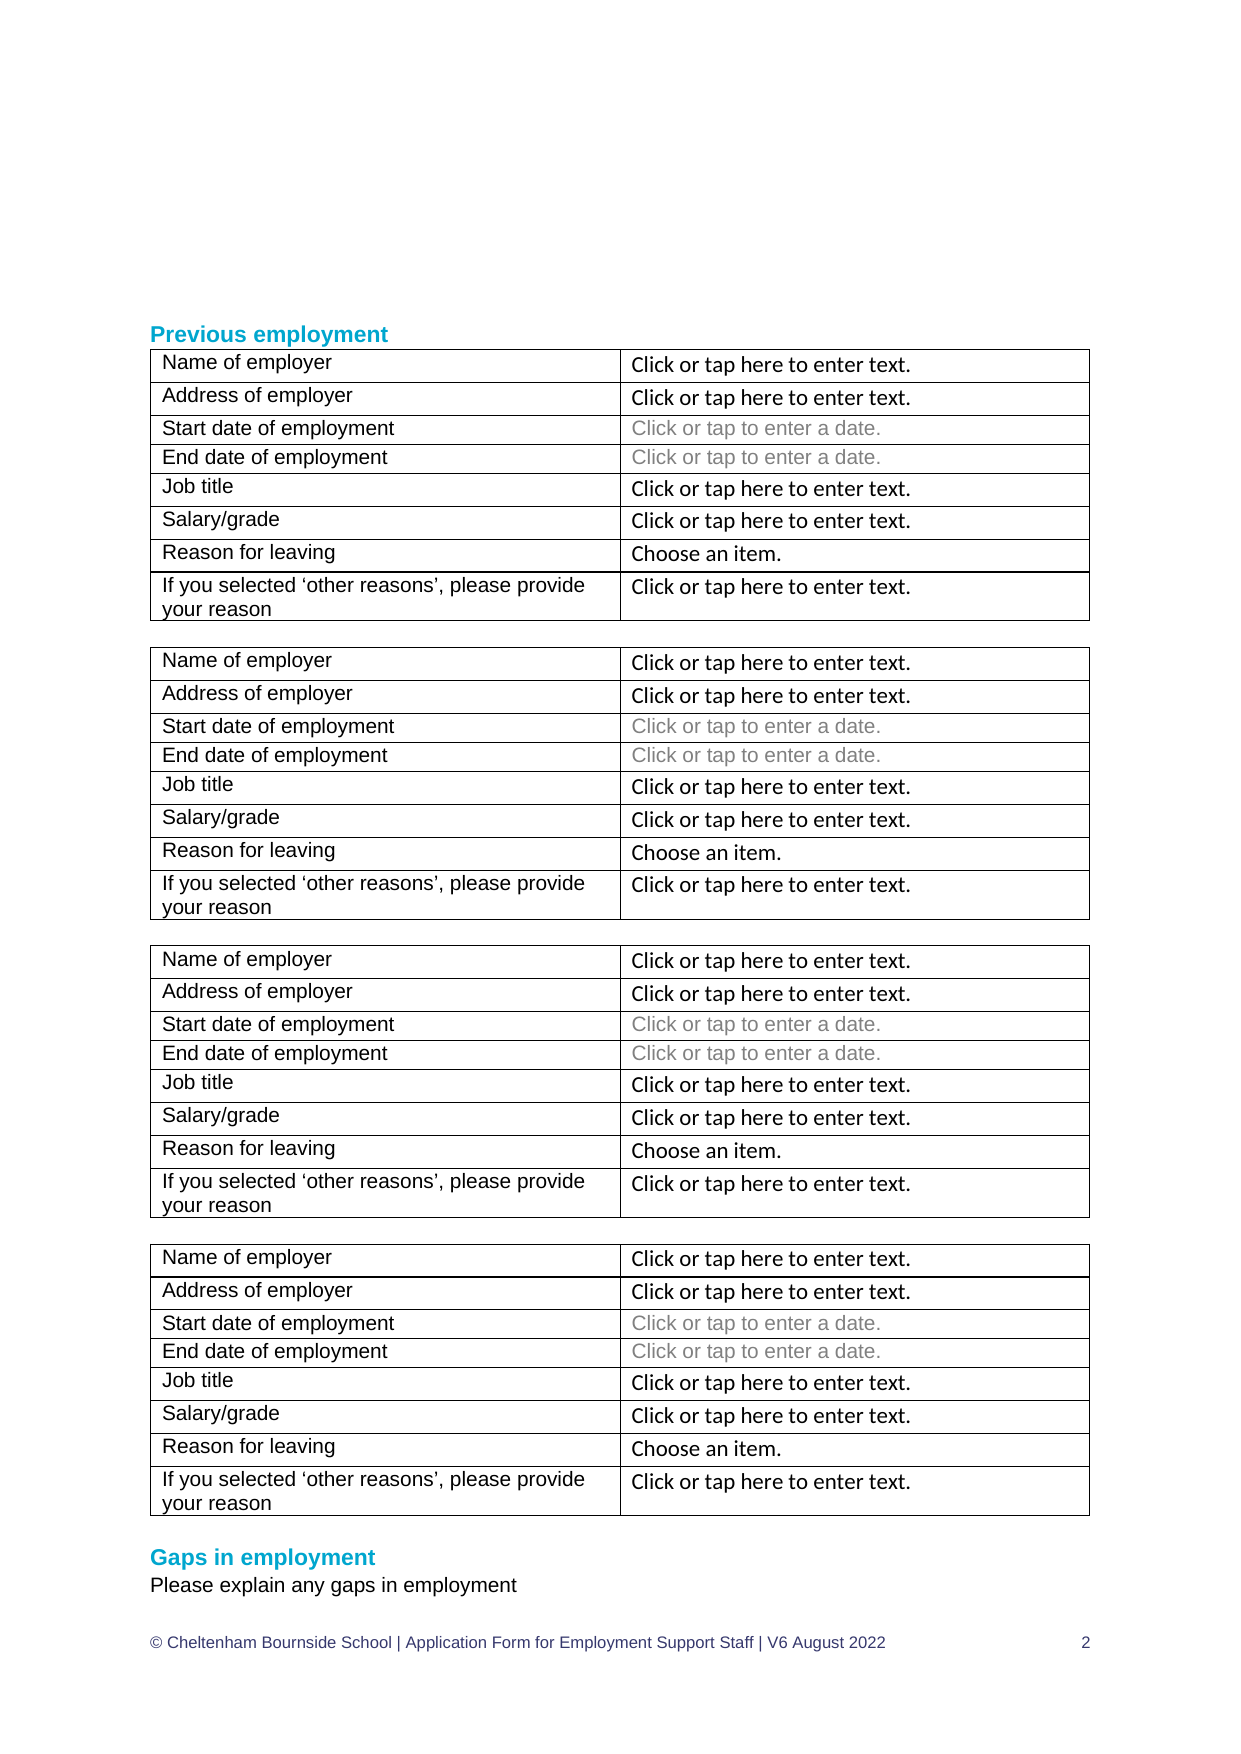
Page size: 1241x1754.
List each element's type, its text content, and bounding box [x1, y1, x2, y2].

table_header Name of employer [151, 648, 620, 680]
table_header Name of employer [151, 350, 620, 382]
table_cell End date of employment [151, 445, 620, 473]
table_cell [621, 1310, 1089, 1338]
table_cell Start date of employment [151, 714, 620, 742]
table_cell Salary/grade [151, 805, 620, 837]
table_cell End date of employment [151, 1339, 620, 1367]
table_cell Start date of employment [151, 1012, 620, 1040]
table_cell [621, 1434, 1089, 1466]
table_cell Job title [151, 1070, 620, 1102]
table_cell [621, 540, 1089, 571]
table_cell Salary/grade [151, 1103, 620, 1135]
table_cell End date of employment [151, 743, 620, 771]
table_cell Job title [151, 474, 620, 506]
table_cell Address of employer [151, 383, 620, 415]
table_cell [621, 714, 1089, 742]
table_cell If you selected ‘other reasons’, please provide your reason [151, 1467, 620, 1515]
text Please explain any gaps in employment [150, 1573, 1090, 1597]
table_cell Reason for leaving [151, 1434, 620, 1466]
text Previous employment [150, 321, 1090, 347]
table_cell [621, 445, 1089, 473]
table_cell Reason for leaving [151, 838, 620, 869]
table_cell Address of employer [151, 979, 620, 1011]
table_cell Reason for leaving [151, 540, 620, 571]
table_cell [621, 1012, 1089, 1040]
table_cell If you selected ‘other reasons’, please provide your reason [151, 1169, 620, 1217]
table_cell [621, 1041, 1089, 1069]
table_cell [621, 838, 1089, 869]
table_cell Salary/grade [151, 1401, 620, 1433]
table_cell Address of employer [151, 1278, 620, 1309]
table_cell If you selected ‘other reasons’, please provide your reason [151, 573, 620, 620]
text Gaps in employment [150, 1544, 1090, 1571]
table_cell Address of employer [151, 681, 620, 713]
table_cell End date of employment [151, 1041, 620, 1069]
table_cell [621, 743, 1089, 771]
table_cell Job title [151, 772, 620, 804]
table_cell Salary/grade [151, 507, 620, 538]
table_cell [621, 416, 1089, 444]
table_cell Job title [151, 1368, 620, 1400]
table_cell If you selected ‘other reasons’, please provide your reason [151, 871, 620, 918]
table_cell [621, 1339, 1089, 1367]
table_cell Start date of employment [151, 416, 620, 444]
table_cell Reason for leaving [151, 1136, 620, 1168]
table_cell [621, 1136, 1089, 1168]
table_header Name of employer [151, 946, 620, 978]
table_cell Start date of employment [151, 1310, 620, 1338]
table_header Name of employer [151, 1245, 620, 1276]
